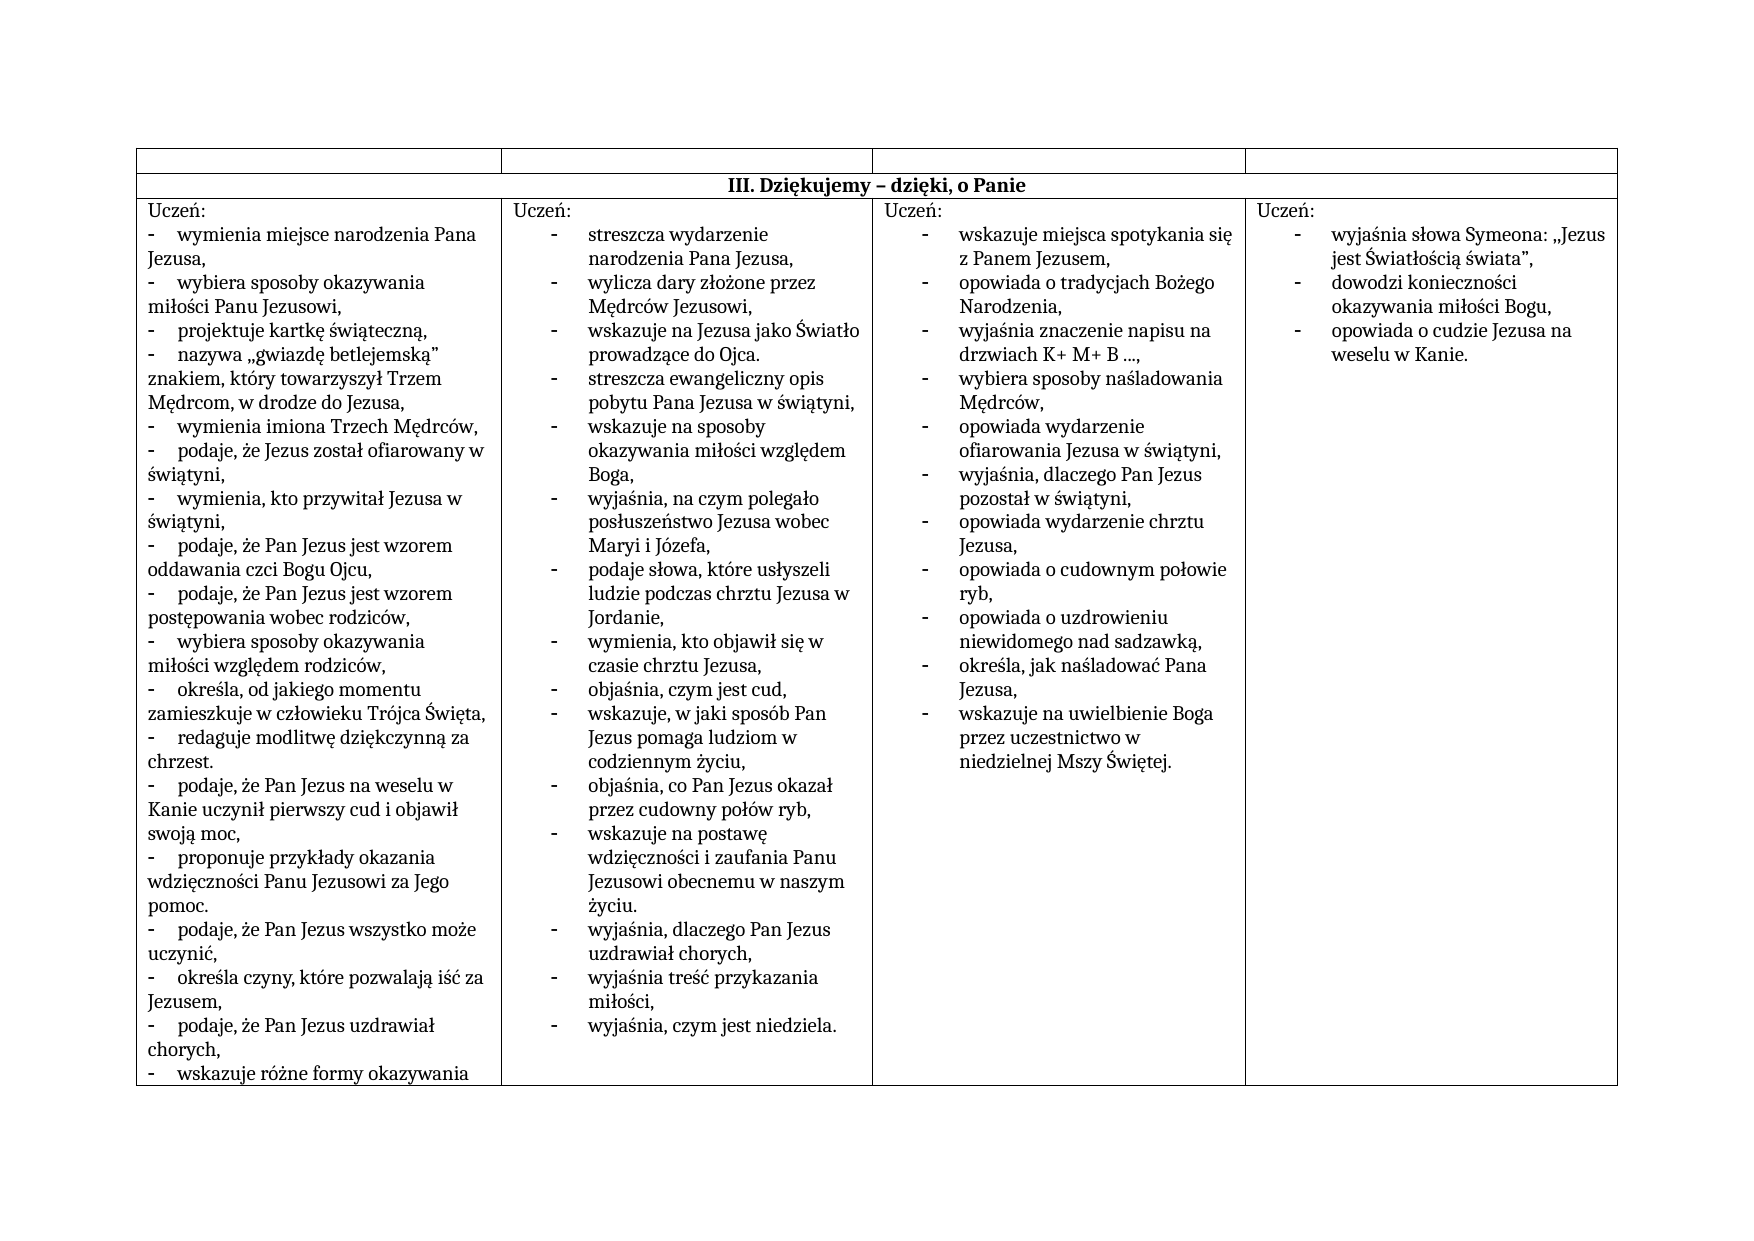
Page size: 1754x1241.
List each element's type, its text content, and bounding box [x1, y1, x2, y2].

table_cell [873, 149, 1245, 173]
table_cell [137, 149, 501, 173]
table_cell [873, 199, 1245, 1085]
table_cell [502, 149, 872, 173]
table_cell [1246, 149, 1617, 173]
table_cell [502, 199, 872, 1085]
table_cell III. Dziękujemy – dzięki, o Panie [137, 174, 1617, 198]
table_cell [137, 199, 501, 1085]
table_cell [1246, 199, 1617, 1085]
